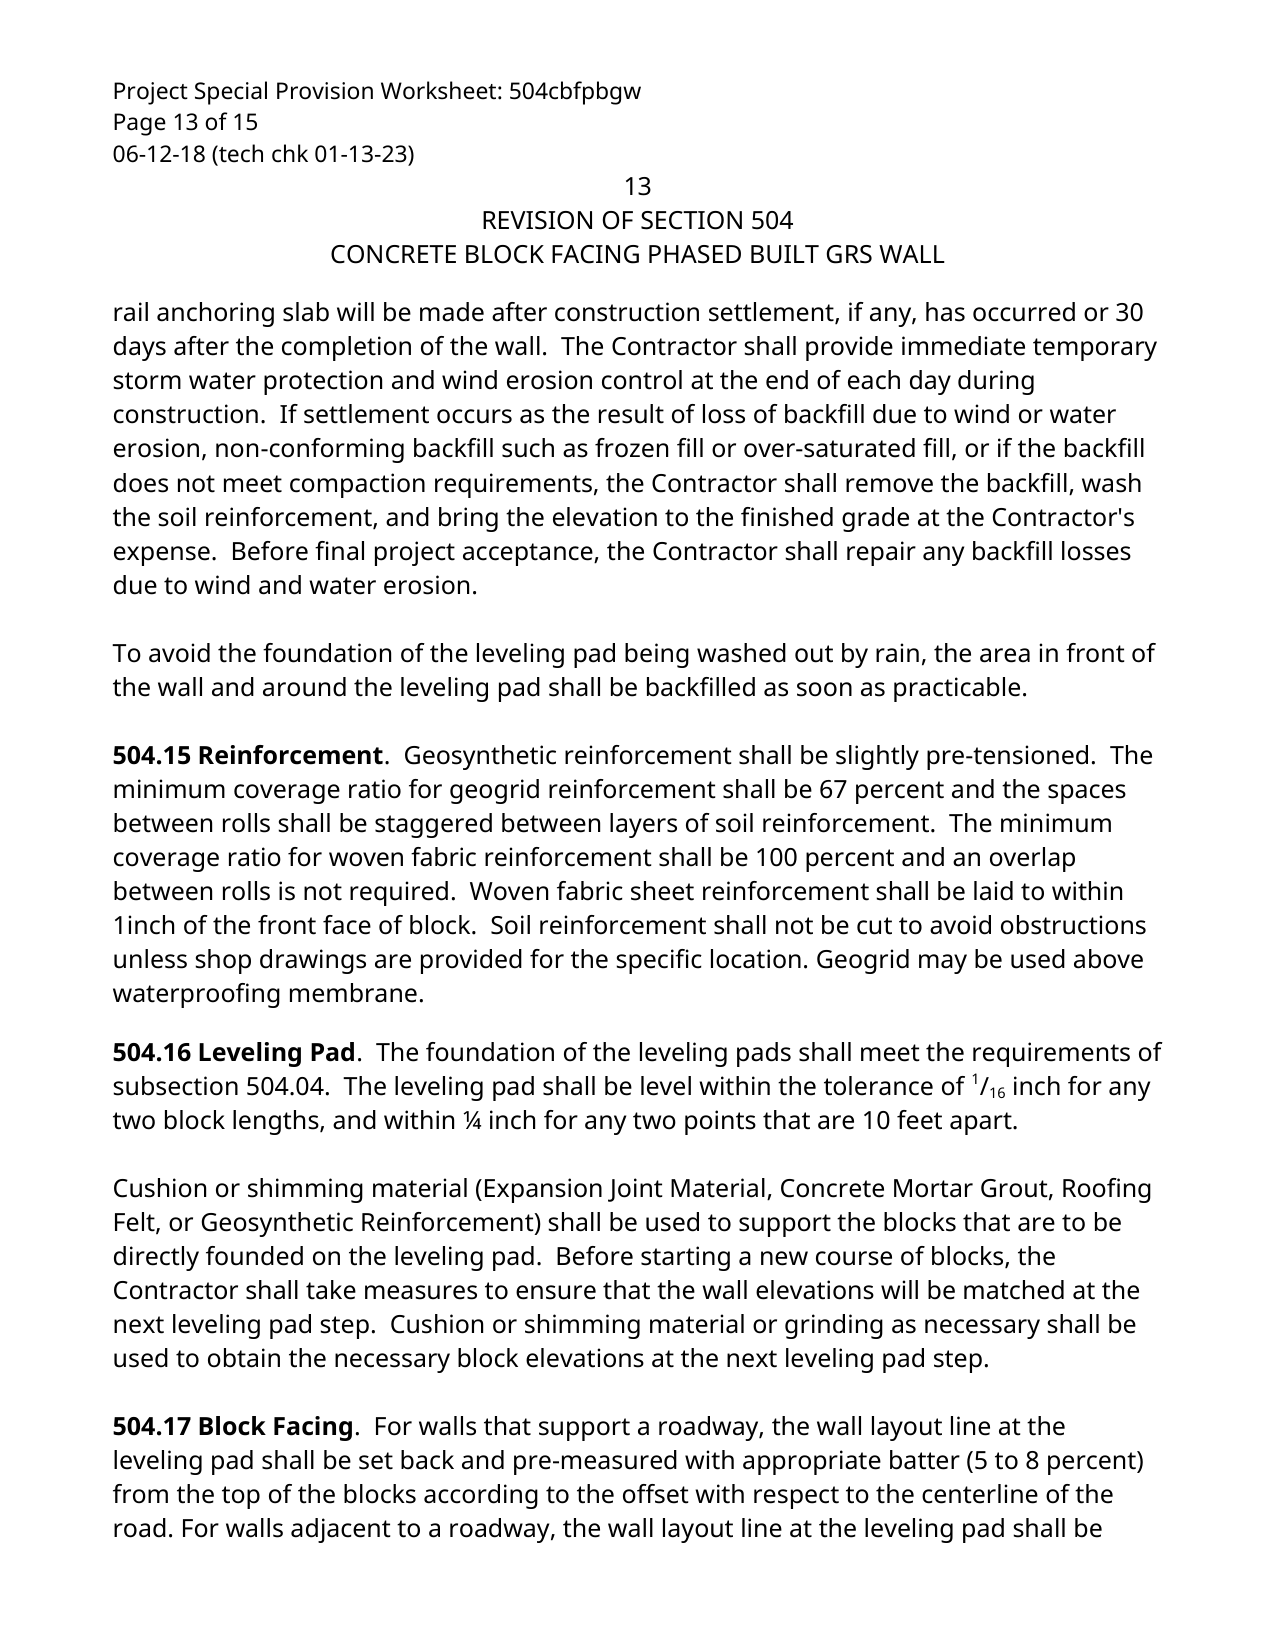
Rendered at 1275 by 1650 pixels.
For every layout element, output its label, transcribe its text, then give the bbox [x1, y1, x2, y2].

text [112, 1409, 1162, 1545]
text To avoid the foundation of the leveling pad being washed out by rain, the area in front of the wall and around the leveling pad shall be backfilled as soon as practicable. [37, 636, 1162, 704]
text 504.15 Reinforcement. Geosynthetic reinforcement shall be slightly pre-tensioned. The minimum coverage ratio for geogrid reinforcement shall be 67 percent and the spaces between rolls shall be staggered between layers of soil reinforcement. The minimum coverage ratio for woven fabric reinforcement shall be 100 percent and an overlap between rolls is not required. Woven fabric sheet reinforcement shall be laid to within 1inch of the front face of block. Soil reinforcement shall not be cut to avoid obstructions unless shop drawings are provided for the specific location. Geogrid may be used above waterproofing membrane. [112, 738, 1162, 1010]
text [37, 295, 1162, 601]
text 504.16 Leveling Pad. The foundation of the leveling pads shall meet the requirements of subsection 504.04. The leveling pad shall be level within the tolerance of 1/16 inch for any two block lengths, and within ¼ inch for any two points that are 10 feet apart. [112, 1034, 1162, 1136]
text Cushion or shimming material (Expansion Joint Material, Concrete Mortar Grout, Roofing Felt, or Geosynthetic Reinforcement) shall be used to support the blocks that are to be directly founded on the leveling pad. Before starting a new course of blocks, the Contractor shall take measures to ensure that the wall elevations will be matched at the next leveling pad step. Cushion or shimming material or grinding as necessary shall be used to obtain the necessary block elevations at the next leveling pad step. [112, 1171, 1162, 1375]
